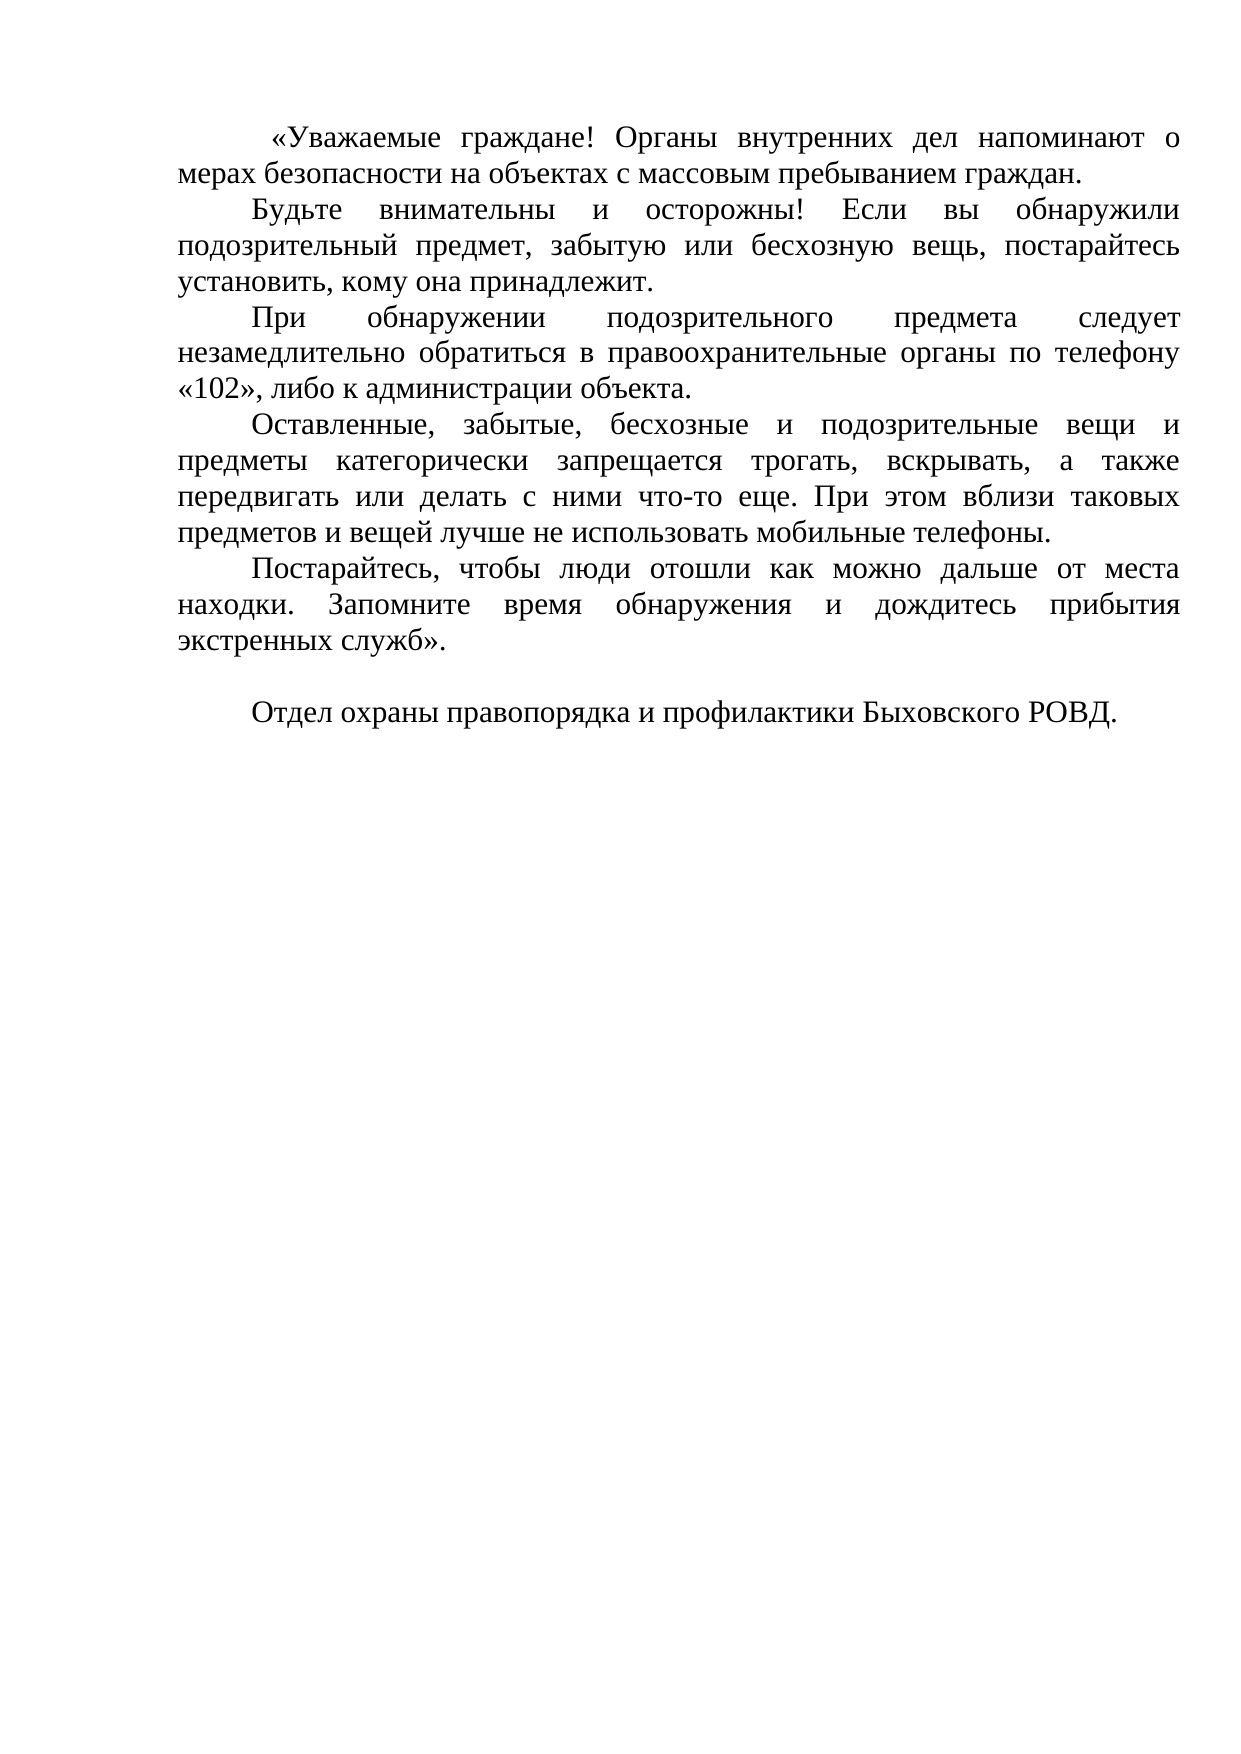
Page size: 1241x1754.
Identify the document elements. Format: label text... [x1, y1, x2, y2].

text «Уважаемые граждане! Органы внутренних дел напоминают о мерах безопасности на объектах с массовым пребыванием граждан. [177, 118, 1181, 190]
text Оставленные, забытые, бесхозные и подозрительные вещи и предметы категорически запрещается трогать, вскрывать, а также передвигать или делать с ними что-то еще. При этом вблизи таковых предметов и вещей лучше не использовать мобильные телефоны. [177, 406, 1181, 549]
text Отдел охраны правопорядка и профилактики Быховского РОВД. [177, 693, 1181, 729]
text Постарайтесь, чтобы люди отошли как можно дальше от места находки. Запомните время обнаружения и дождитесь прибытия экстренных служб». [177, 549, 1181, 657]
text При обнаружении подозрительного предмета следует незамедлительно обратиться в правоохранительные органы по телефону «102», либо к администрации объекта. [177, 298, 1181, 406]
text Будьте внимательны и осторожны! Если вы обнаружили подозрительный предмет, забытую или бесхозную вещь, постарайтесь установить, кому она принадлежит. [177, 190, 1181, 298]
